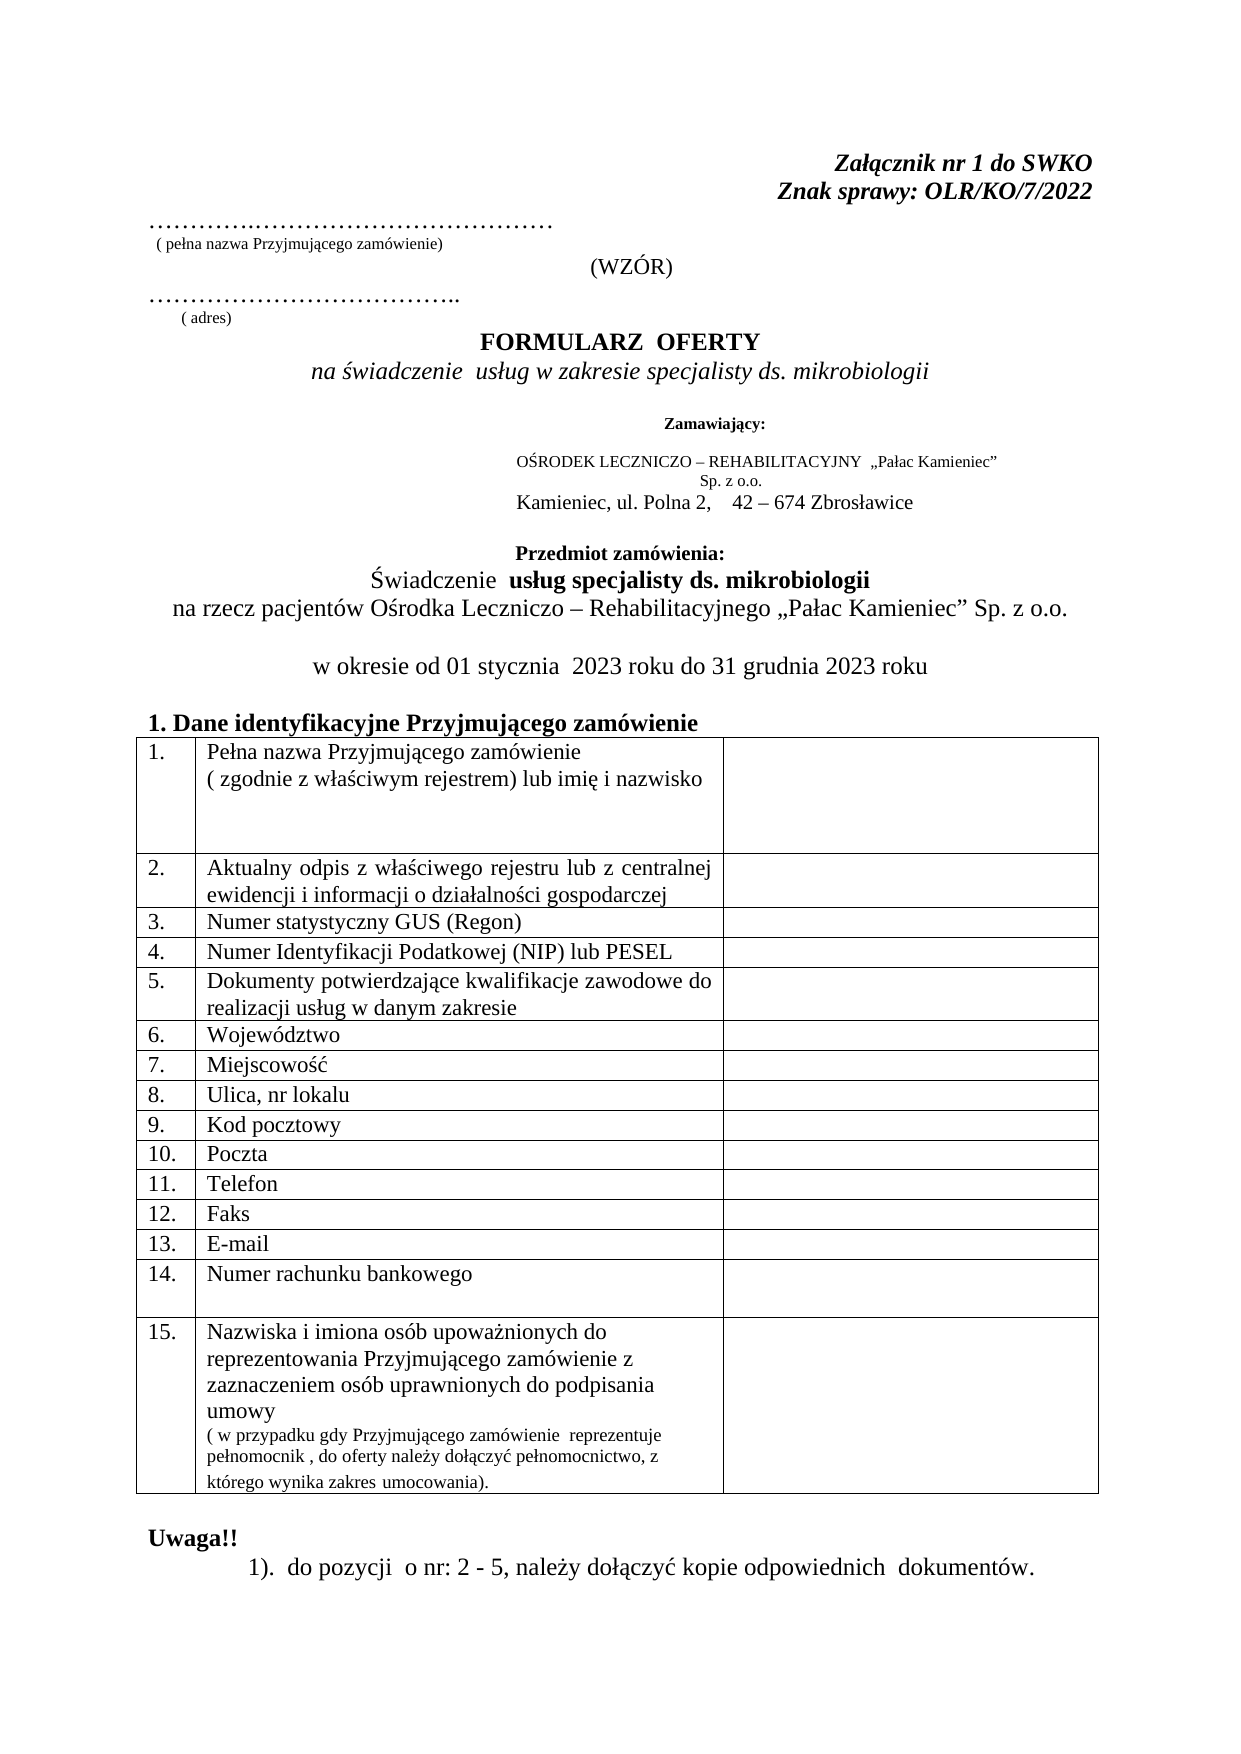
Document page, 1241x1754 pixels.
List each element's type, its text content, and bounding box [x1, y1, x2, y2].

table_cell Województwo [196, 1021, 723, 1050]
table_header Pełna nazwa Przyjmującego zamówienie ( zgodnie z właściwym rejestrem) lub imię i nazwisko [196, 738, 723, 853]
text (WZÓR) [516, 253, 1093, 279]
table_cell Ulica, nr lokalu [196, 1081, 723, 1110]
table_cell Miejscowość [196, 1051, 723, 1080]
text na świadczenie usług w zakresie specjalisty ds. mikrobiologii [148, 356, 1093, 385]
table_cell 10. [137, 1141, 195, 1169]
text Znak sprawy: OLR/KO/7/2022 [516, 176, 1093, 205]
table_cell [724, 1260, 1098, 1317]
table_cell 12. [137, 1200, 195, 1229]
table_cell 6. [137, 1021, 195, 1050]
table_cell 8. [137, 1081, 195, 1110]
table_cell [724, 1021, 1098, 1050]
table_cell [724, 908, 1098, 937]
text Sp. z o.o. [295, 471, 1093, 490]
table_header 1. [137, 738, 195, 853]
table_cell [724, 1230, 1098, 1259]
text FORMULARZ OFERTY [148, 327, 1093, 356]
text ( adres) [148, 308, 1093, 327]
text ( pełna nazwa Przyjmującego zamówienie) [148, 234, 1093, 253]
table_cell 4. [137, 938, 195, 967]
table_cell Aktualny odpis z właściwego rejestru lub z centralnej ewidencji i informacji o działalności gospodarczej [196, 854, 723, 907]
text Uwaga!! [148, 1523, 1093, 1552]
table_cell 3. [137, 908, 195, 937]
text 1). do pozycji o nr: 2 - 5, należy dołączyć kopie odpowiednich dokumentów. [148, 1552, 1093, 1580]
table_cell [724, 1081, 1098, 1110]
table_cell [724, 1170, 1098, 1199]
text Kamieniec, ul. Polna 2, 42 – 674 Zbrosławice [295, 490, 1093, 514]
table_cell [724, 1141, 1098, 1169]
table_cell [724, 1318, 1098, 1493]
table_cell [724, 1200, 1098, 1229]
table_cell 15. [137, 1318, 195, 1493]
table_cell [724, 1051, 1098, 1080]
table_cell Numer Identyfikacji Podatkowej (NIP) lub PESEL [196, 938, 723, 967]
table_cell [724, 854, 1098, 907]
table_cell 14. [137, 1260, 195, 1317]
text Zamawiający: [590, 413, 1093, 433]
text w okresie od 01 stycznia 2023 roku do 31 grudnia 2023 roku [148, 651, 1093, 680]
table_cell [724, 938, 1098, 967]
table_cell Kod pocztowy [196, 1111, 723, 1139]
table_cell 7. [137, 1051, 195, 1080]
table_cell 5. [137, 968, 195, 1020]
table_header [724, 738, 1098, 853]
table_cell Telefon [196, 1170, 723, 1199]
table_cell Numer statystyczny GUS (Regon) [196, 908, 723, 937]
table_cell [724, 1111, 1098, 1139]
table_cell 9. [137, 1111, 195, 1139]
table_cell Numer rachunku bankowego [196, 1260, 723, 1317]
text Świadczenie usług specjalisty ds. mikrobiologii [148, 565, 1093, 593]
text Załącznik nr 1 do SWKO [516, 148, 1093, 176]
text ……………………………….. [148, 279, 1093, 308]
text OŚRODEK LECZNICZO – REHABILITACYJNY „Pałac Kamieniec” [443, 452, 1093, 471]
table_cell Faks [196, 1200, 723, 1229]
table_cell E-mail [196, 1230, 723, 1259]
table_cell 11. [137, 1170, 195, 1199]
table_cell [724, 968, 1098, 1020]
text ………….……………………………… [148, 205, 1093, 234]
table_cell 13. [137, 1230, 195, 1259]
text Przedmiot zamówienia: [148, 541, 1093, 565]
table_cell Dokumenty potwierdzające kwalifikacje zawodowe do realizacji usług w danym zakresie [196, 968, 723, 1020]
text 1. Dane identyfikacyjne Przyjmującego zamówienie [148, 708, 1093, 737]
table_cell Nazwiska i imiona osób upoważnionych do reprezentowania Przyjmującego zamówienie z zaznaczeniem osób uprawnionych do podpisania umowy ( w przypadku gdy Przyjmującego zamówienie reprezentuje pełnomocnik , do oferty należy dołączyć pełnomocnictwo, z którego wynika zakres umocowania). [196, 1318, 723, 1493]
text na rzecz pacjentów Ośrodka Leczniczo – Rehabilitacyjnego „Pałac Kamieniec” Sp. z o.o. [148, 593, 1093, 622]
table_cell 2. [137, 854, 195, 907]
table_cell Poczta [196, 1141, 723, 1169]
